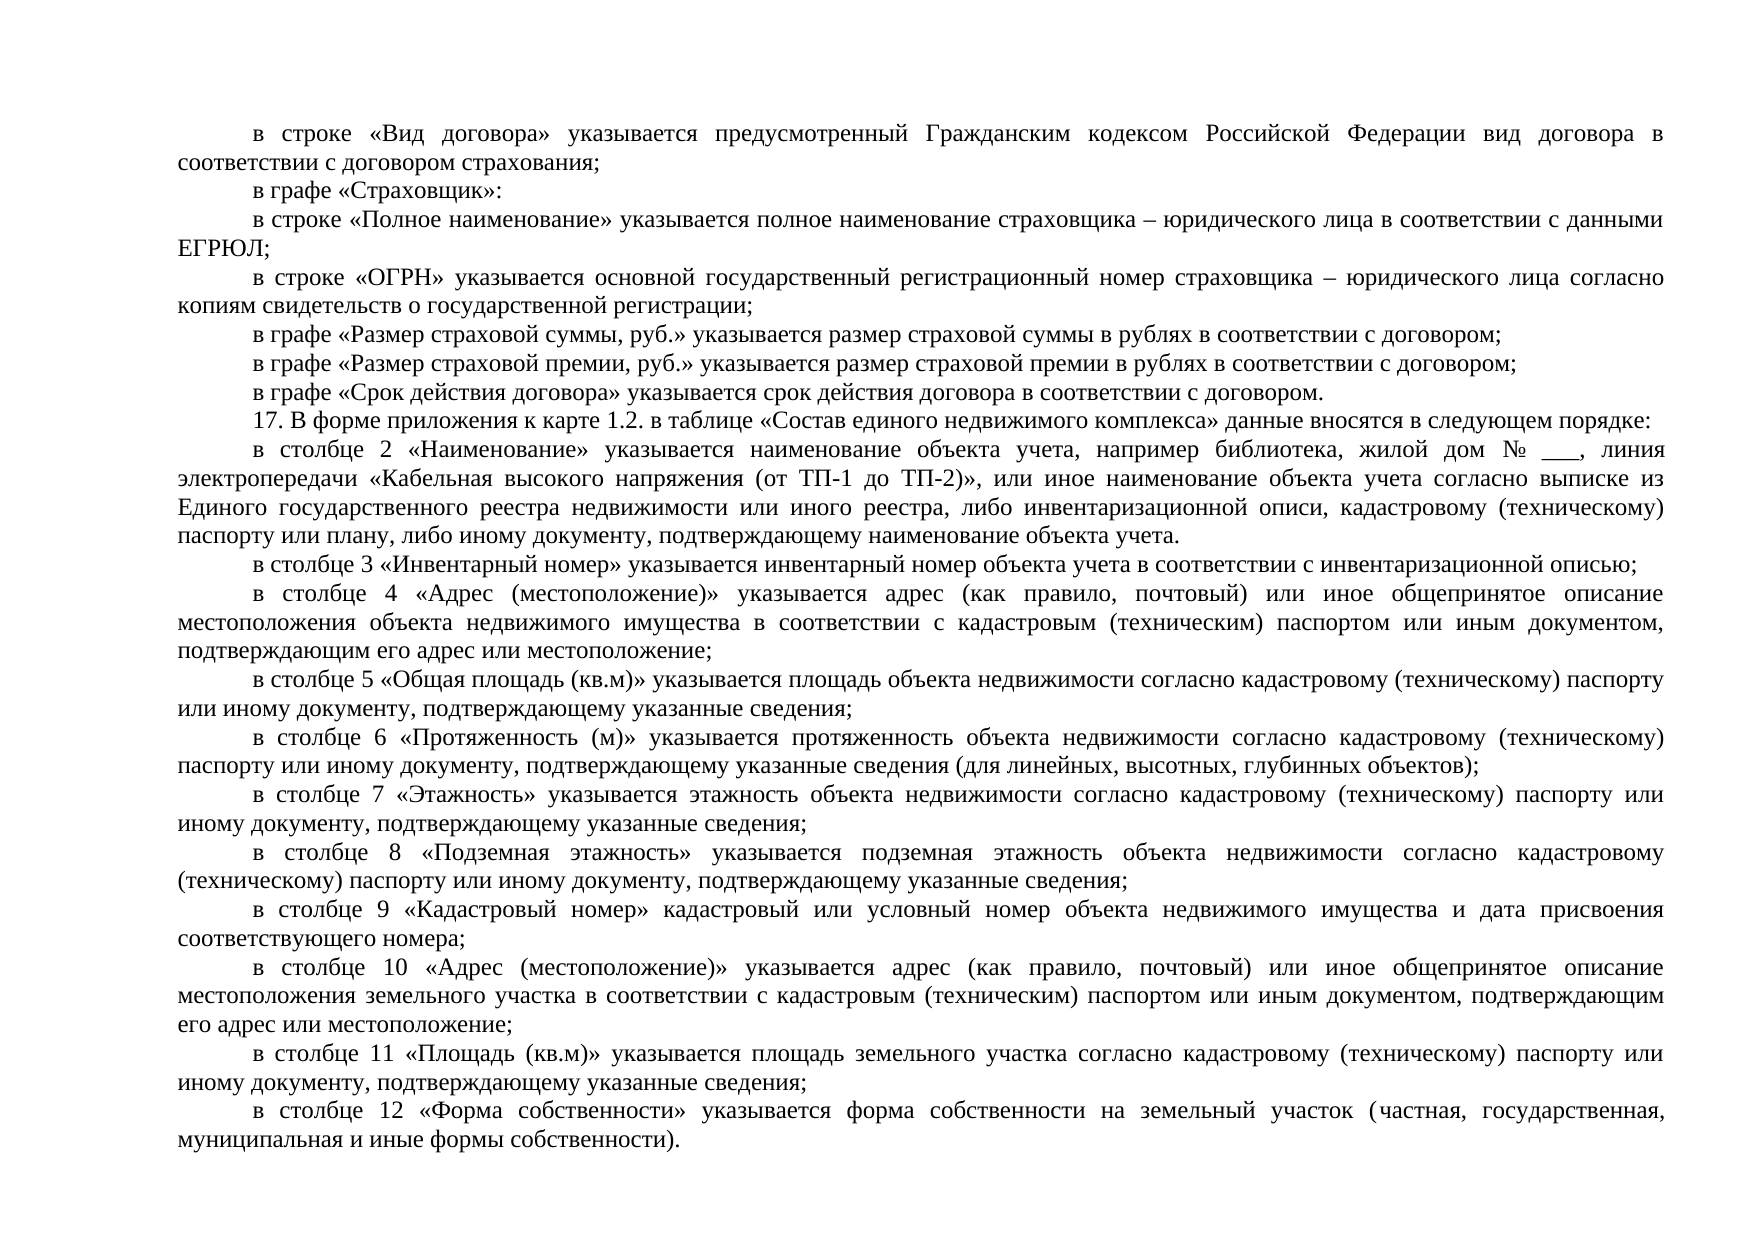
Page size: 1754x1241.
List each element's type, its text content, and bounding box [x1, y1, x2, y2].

text в столбце 3 «Инвентарный номер» указывается инвентарный номер объекта учета в соответствии с инвентаризационной описью; [177, 549, 1665, 578]
text в строке «ОГРН» указывается основной государственный регистрационный номер страховщика – юридического лица согласно копиям свидетельств о государственной регистрации; [177, 262, 1665, 319]
text в столбце 6 «Протяженность (м)» указывается протяженность объекта недвижимости согласно кадастровому (техническому) паспорту или иному документу, подтверждающему указанные сведения (для линейных, высотных, глубинных объектов); [177, 722, 1665, 779]
text в столбце 11 «Площадь (кв.м)» указывается площадь земельного участка согласно кадастровому (техническому) паспорту или иному документу, подтверждающему указанные сведения; [177, 1038, 1665, 1096]
text в столбце 8 «Подземная этажность» указывается подземная этажность объекта недвижимости согласно кадастровому (техническому) паспорту или иному документу, подтверждающему указанные сведения; [177, 837, 1665, 894]
text в столбце 12 «Форма собственности» указывается форма собственности на земельный участок (частная, государственная, муниципальная и иные формы собственности). [177, 1096, 1665, 1153]
text в столбце 2 «Наименование» указывается наименование объекта учета, например библиотека, жилой дом № ___, линия электропередачи «Кабельная высокого напряжения (от ТП-1 до ТП-2)», или иное наименование объекта учета согласно выписке из Единого государственного реестра недвижимости или иного реестра, либо инвентаризационной описи, кадастровому (техническому) паспорту или плану, либо иному документу, подтверждающему наименование объекта учета. [177, 434, 1665, 549]
text в столбце 9 «Кадастровый номер» кадастровый или условный номер объекта недвижимого имущества и дата присвоения соответствующего номера; [177, 894, 1665, 952]
text в строке «Полное наименование» указывается полное наименование страховщика – юридического лица в соответствии с данными ЕГРЮЛ; [177, 204, 1665, 262]
text в строке «Вид договора» указывается предусмотренный Гражданским кодексом Российской Федерации вид договора в соответствии с договором страхования; [177, 118, 1665, 176]
text в столбце 7 «Этажность» указывается этажность объекта недвижимости согласно кадастровому (техническому) паспорту или иному документу, подтверждающему указанные сведения; [177, 779, 1665, 837]
text в столбце 10 «Адрес (местоположение)» указывается адрес (как правило, почтовый) или иное общепринятое описание местоположения земельного участка в соответствии с кадастровым (техническим) паспортом или иным документом, подтверждающим его адрес или местоположение; [177, 952, 1665, 1038]
text в столбце 4 «Адрес (местоположение)» указывается адрес (как правило, почтовый) или иное общепринятое описание местоположения объекта недвижимого имущества в соответствии с кадастровым (техническим) паспортом или иным документом, подтверждающим его адрес или местоположение; [177, 578, 1665, 664]
text в графе «Страховщик»: [177, 176, 1665, 204]
text в графе «Срок действия договора» указывается срок действия договора в соответствии с договором. [177, 377, 1665, 406]
text в графе «Размер страховой суммы, руб.» указывается размер страховой суммы в рублях в соответствии с договором; [177, 319, 1665, 348]
text в столбце 5 «Общая площадь (кв.м)» указывается площадь объекта недвижимости согласно кадастровому (техническому) паспорту или иному документу, подтверждающему указанные сведения; [177, 664, 1665, 722]
text 17. В форме приложения к карте 1.2. в таблице «Состав единого недвижимого комплекса» данные вносятся в следующем порядке: [177, 406, 1665, 434]
text в графе «Размер страховой премии, руб.» указывается размер страховой премии в рублях в соответствии с договором; [177, 348, 1665, 377]
